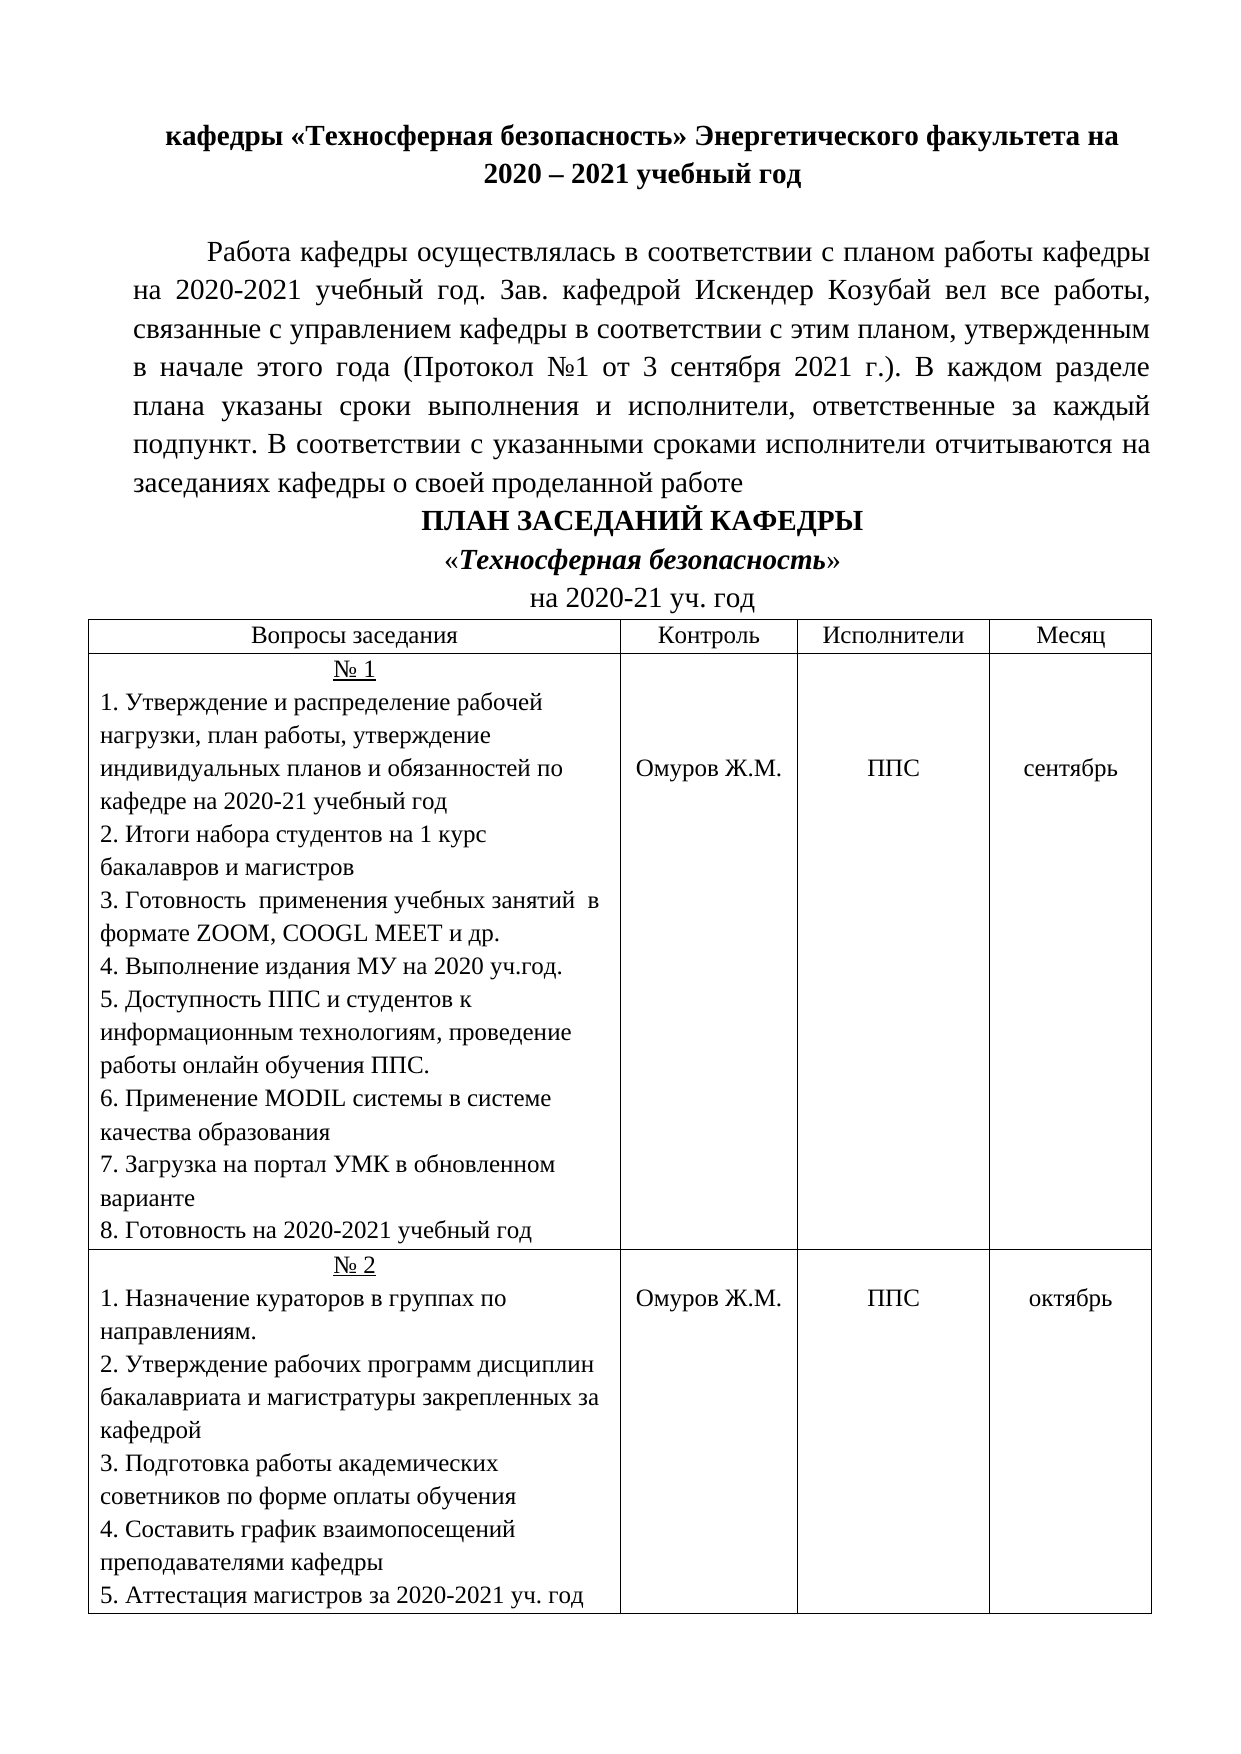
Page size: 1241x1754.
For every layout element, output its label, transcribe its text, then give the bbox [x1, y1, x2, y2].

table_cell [89, 1250, 620, 1613]
table_header Месяц [990, 620, 1151, 653]
text кафедры «Техносферная безопасность» Энергетического факультета на 2020 – 2021 учебный год [133, 118, 1152, 190]
text Работа кафедры осуществлялась в соответствии с планом работы кафедры на 2020-2021 учебный год. Зав. кафедрой Искендер Козубай вел все работы, связанные с управлением кафедры в соответствии с этим планом, утвержденным в начале этого года (Протокол №1 от 3 сентября 2021 г.). В каждом разделе плана указаны сроки выполнения и исполнители, ответственные за каждый подпункт. В соответствии с указанными сроками исполнители отчитываются на заседаниях кафедры о своей проделанной работе [133, 234, 1152, 498]
text на 2020-21 уч. год [133, 581, 1152, 614]
table_header Вопросы заседания [89, 620, 620, 653]
table_cell ППС [798, 1250, 989, 1613]
table_cell № 1 1. Утверждение и распределение рабочей нагрузки, план работы, утверждение индивидуальных планов и обязанностей по кафедре на 2020-21 учебный год 2. Итоги набора студентов на 1 курс бакалавров и магистров 3. Готовность применения учебных занятий в формате ZOOM, COOGL MEET и др. 4. Выполнение издания МУ на 2020 уч.год. 5. Доступность ППС и студентов к информационным технологиям, проведение работы онлайн обучения ППС. 6. Применение MODIL системы в системе качества образования 7. Загрузка на портал УМК в обновленном варианте 8. Готовность на 2020-2021 учебный год [89, 654, 620, 1249]
text «Техносферная безопасность» [133, 542, 1152, 576]
table_header Контроль [621, 620, 797, 653]
table_cell сентябрь [990, 654, 1151, 1249]
table_header Исполнители [798, 620, 989, 653]
table_cell октябрь [990, 1250, 1151, 1613]
table_cell Омуров Ж.М. [621, 1250, 797, 1613]
table_cell ППС [798, 654, 989, 1249]
text ПЛАН ЗАСЕДАНИЙ КАФЕДРЫ [133, 503, 1152, 537]
table_cell Омуров Ж.М. [621, 654, 797, 1249]
